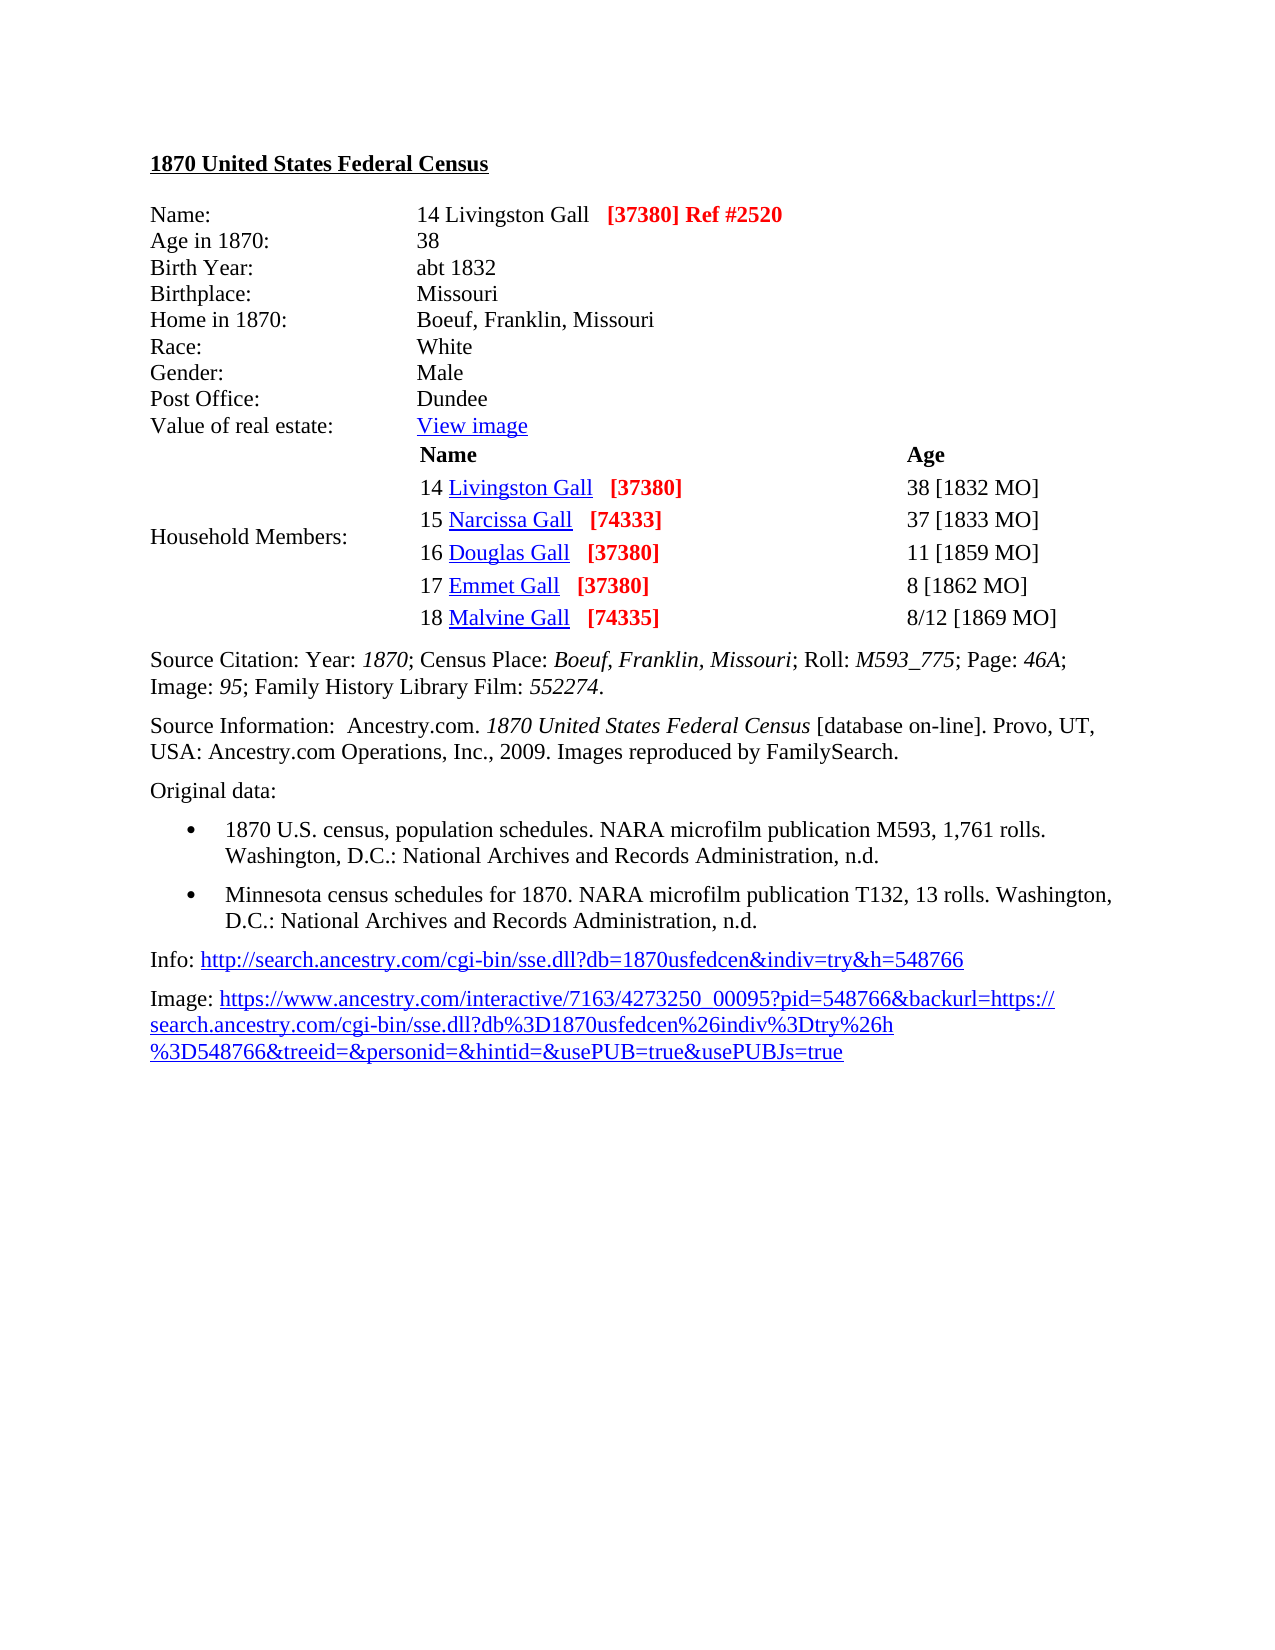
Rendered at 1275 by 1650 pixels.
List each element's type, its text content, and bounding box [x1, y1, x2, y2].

table_header 14 Livingston Gall [37380] Ref #2520 [416, 201, 1125, 227]
list 1870 U.S. census, population schedules. NARA microfilm publication M593, 1,761 rolls. Washington, D.C.: National Archives and Records Administration, n.d. [187, 816, 1125, 868]
table_cell Home in 1870: [150, 306, 416, 333]
text 1870 United States Federal Census [150, 150, 1125, 176]
table_cell Dundee [416, 386, 1125, 412]
table_cell Gender: [150, 359, 416, 386]
text Source Information: Ancestry.com. 1870 United States Federal Census [database on-line]. Provo, UT, USA: Ancestry.com Operations, Inc., 2009. Images reproduced by FamilySearch. [150, 712, 1125, 764]
table_header Name: [150, 201, 416, 227]
table_cell Boeuf, Franklin, Missouri [416, 306, 1125, 333]
table_cell Birthplace: [150, 280, 416, 306]
table_cell Male [416, 359, 1125, 386]
table_cell abt 1832 [416, 254, 1125, 280]
table_cell Value of real estate: [150, 412, 416, 438]
text Original data: [150, 777, 1125, 803]
table_cell [416, 438, 1125, 634]
text Info: http://search.ancestry.com/cgi-bin/sse.dll?db=1870usfedcen&indiv=try&h=548766 [150, 946, 1125, 972]
table_cell Birth Year: [150, 254, 416, 280]
list Minnesota census schedules for 1870. NARA microfilm publication T132, 13 rolls. Washington, D.C.: National Archives and Records Administration, n.d. [187, 881, 1125, 934]
table_cell 38 [416, 228, 1125, 254]
table_cell View image [416, 412, 1125, 438]
text Image: https://www.ancestry.com/interactive/7163/4273250_00095?pid=548766&backurl=https://search.ancestry.com/cgi-bin/sse.dll?db%3D1870usfedcen%26indiv%3Dtry%26h%3D548766&treeid=&personid=&hintid=&usePUB=true&usePUBJs=true [150, 985, 1125, 1064]
table_cell White [416, 333, 1125, 359]
table_cell Age in 1870: [150, 228, 416, 254]
table_cell Post Office: [150, 386, 416, 412]
table_cell Household Members: [150, 438, 416, 634]
table_cell Race: [150, 333, 416, 359]
table_cell Missouri [416, 280, 1125, 306]
text Source Citation: Year: 1870; Census Place: Boeuf, Franklin, Missouri; Roll: M593_775; Page: 46A; Image: 95; Family History Library Film: 552274. [150, 646, 1125, 699]
